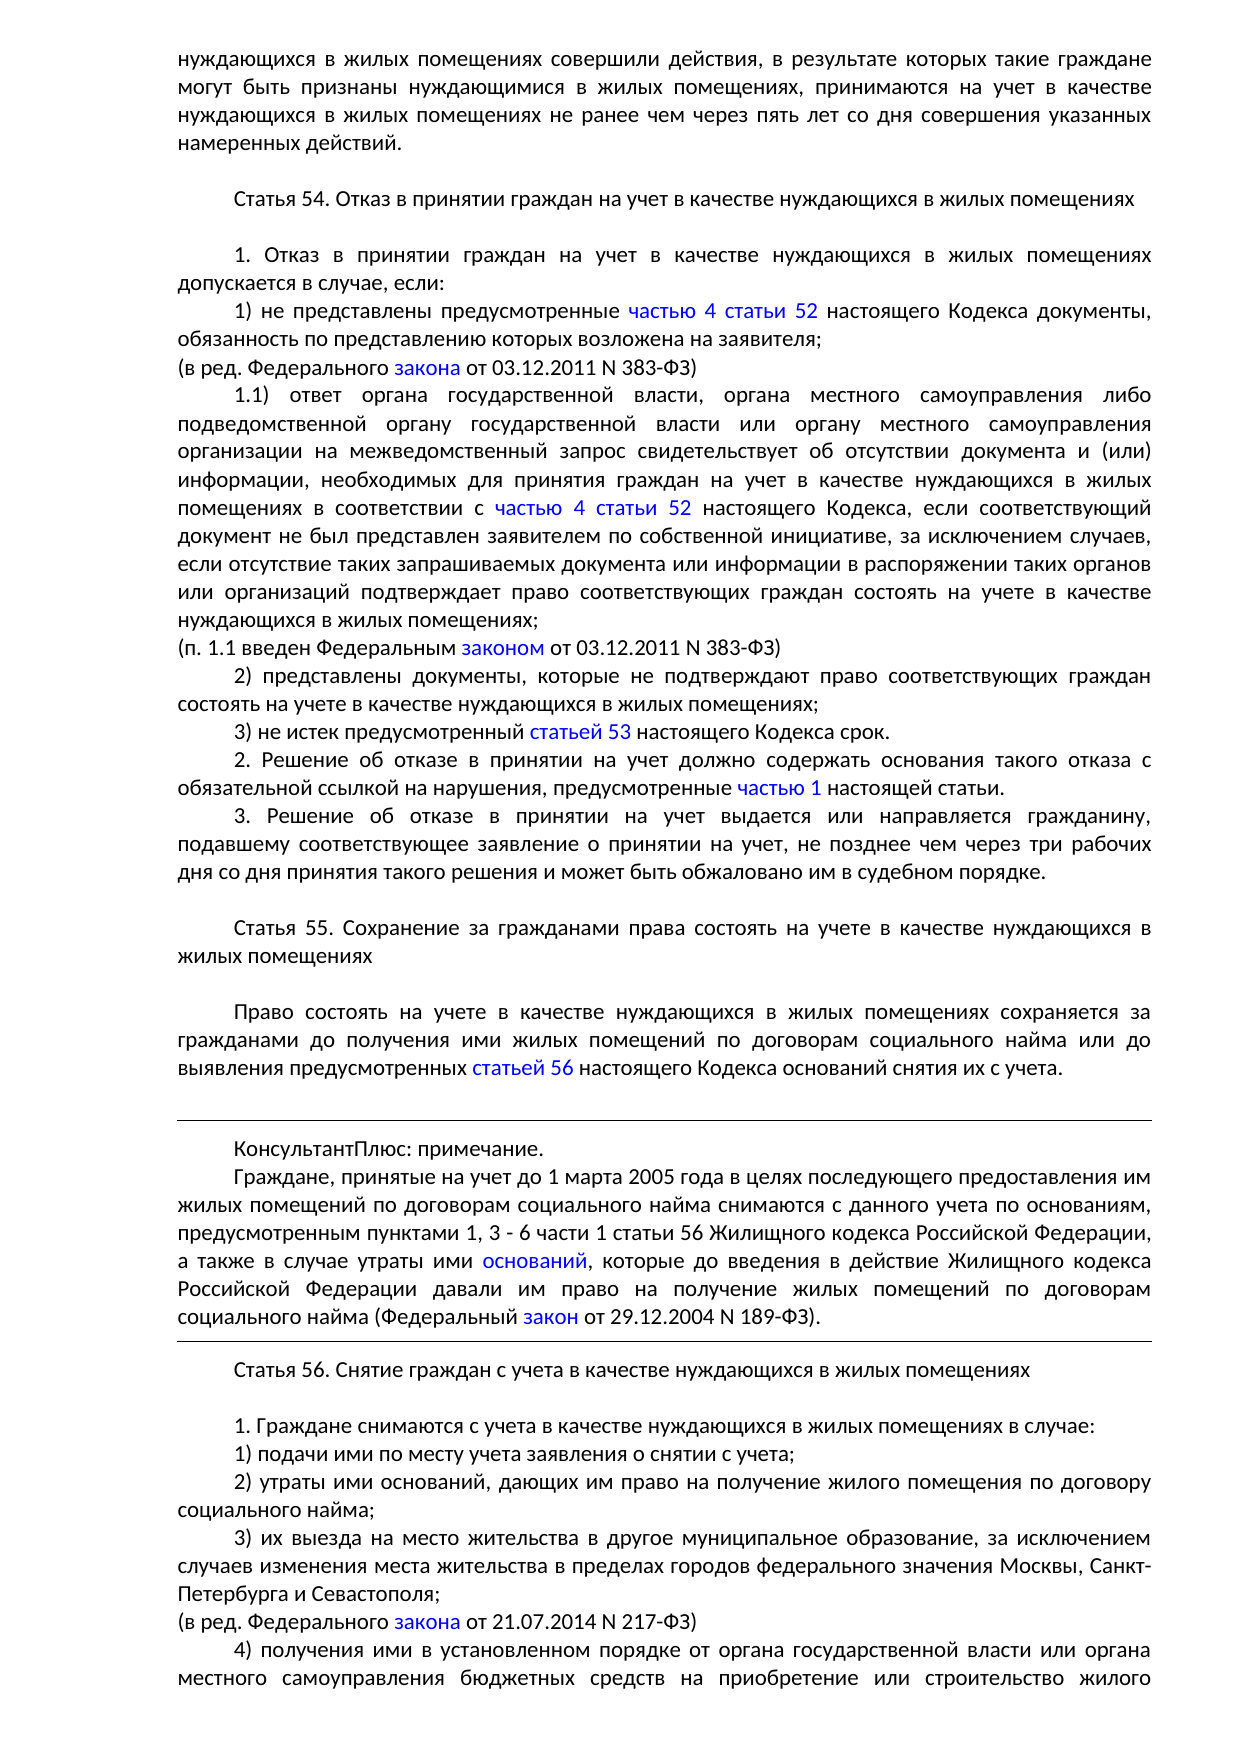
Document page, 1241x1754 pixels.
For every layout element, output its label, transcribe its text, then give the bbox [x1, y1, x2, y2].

text 2) утраты ими оснований, дающих им право на получение жилого помещения по договору социального найма; [177, 1467, 1152, 1523]
text Право состоять на учете в качестве нуждающихся в жилых помещениях сохраняется за гражданами до получения ими жилых помещений по договорам социального найма или до выявления предусмотренных статьей 56 настоящего Кодекса оснований снятия их с учета. [177, 997, 1152, 1081]
text (в ред. Федерального закона от 21.07.2014 N 217-ФЗ) [177, 1607, 1152, 1635]
text (п. 1.1 введен Федеральным законом от 03.12.2011 N 383-ФЗ) [177, 633, 1152, 661]
text Граждане, принятые на учет до 1 марта 2005 года в целях последующего предоставления им жилых помещений по договорам социального найма снимаются с данного учета по основаниям, предусмотренным пунктами 1, 3 - 6 части 1 статьи 56 Жилищного кодекса Российской Федерации, а также в случае утраты ими оснований, которые до введения в действие Жилищного кодекса Российской Федерации давали им право на получение жилых помещений по договорам социального найма (Федеральный закон от 29.12.2004 N 189-ФЗ). [177, 1162, 1152, 1330]
text 2) представлены документы, которые не подтверждают право соответствующих граждан состоять на учете в качестве нуждающихся в жилых помещениях; [177, 661, 1152, 717]
text Статья 55. Сохранение за гражданами права состоять на учете в качестве нуждающихся в жилых помещениях [177, 913, 1152, 969]
text 3) их выезда на место жительства в другое муниципальное образование, за исключением случаев изменения места жительства в пределах городов федерального значения Москвы, Санкт-Петербурга и Севастополя; [177, 1523, 1152, 1607]
text 3) не истек предусмотренный статьей 53 настоящего Кодекса срок. [177, 717, 1152, 745]
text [177, 44, 1152, 156]
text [177, 1635, 1152, 1691]
text 2. Решение об отказе в принятии на учет должно содержать основания такого отказа с обязательной ссылкой на нарушения, предусмотренные частью 1 настоящей статьи. [177, 745, 1152, 801]
text (в ред. Федерального закона от 03.12.2011 N 383-ФЗ) [177, 353, 1152, 381]
text 1) подачи ими по месту учета заявления о снятии с учета; [177, 1439, 1152, 1467]
text Статья 56. Снятие граждан с учета в качестве нуждающихся в жилых помещениях [177, 1355, 1152, 1383]
text 1. Граждане снимаются с учета в качестве нуждающихся в жилых помещениях в случае: [177, 1411, 1152, 1439]
text 3. Решение об отказе в принятии на учет выдается или направляется гражданину, подавшему соответствующее заявление о принятии на учет, не позднее чем через три рабочих дня со дня принятия такого решения и может быть обжаловано им в судебном порядке. [177, 801, 1152, 885]
text КонсультантПлюс: примечание. [177, 1134, 1152, 1162]
text Статья 54. Отказ в принятии граждан на учет в качестве нуждающихся в жилых помещениях [177, 184, 1152, 212]
text 1) не представлены предусмотренные частью 4 статьи 52 настоящего Кодекса документы, обязанность по представлению которых возложена на заявителя; [177, 297, 1152, 353]
text 1.1) ответ органа государственной власти, органа местного самоуправления либо подведомственной органу государственной власти или органу местного самоуправления организации на межведомственный запрос свидетельствует об отсутствии документа и (или) информации, необходимых для принятия граждан на учет в качестве нуждающихся в жилых помещениях в соответствии с частью 4 статьи 52 настоящего Кодекса, если соответствующий документ не был представлен заявителем по собственной инициативе, за исключением случаев, если отсутствие таких запрашиваемых документа или информации в распоряжении таких органов или организаций подтверждает право соответствующих граждан состоять на учете в качестве нуждающихся в жилых помещениях; [177, 381, 1152, 633]
text 1. Отказ в принятии граждан на учет в качестве нуждающихся в жилых помещениях допускается в случае, если: [177, 241, 1152, 297]
